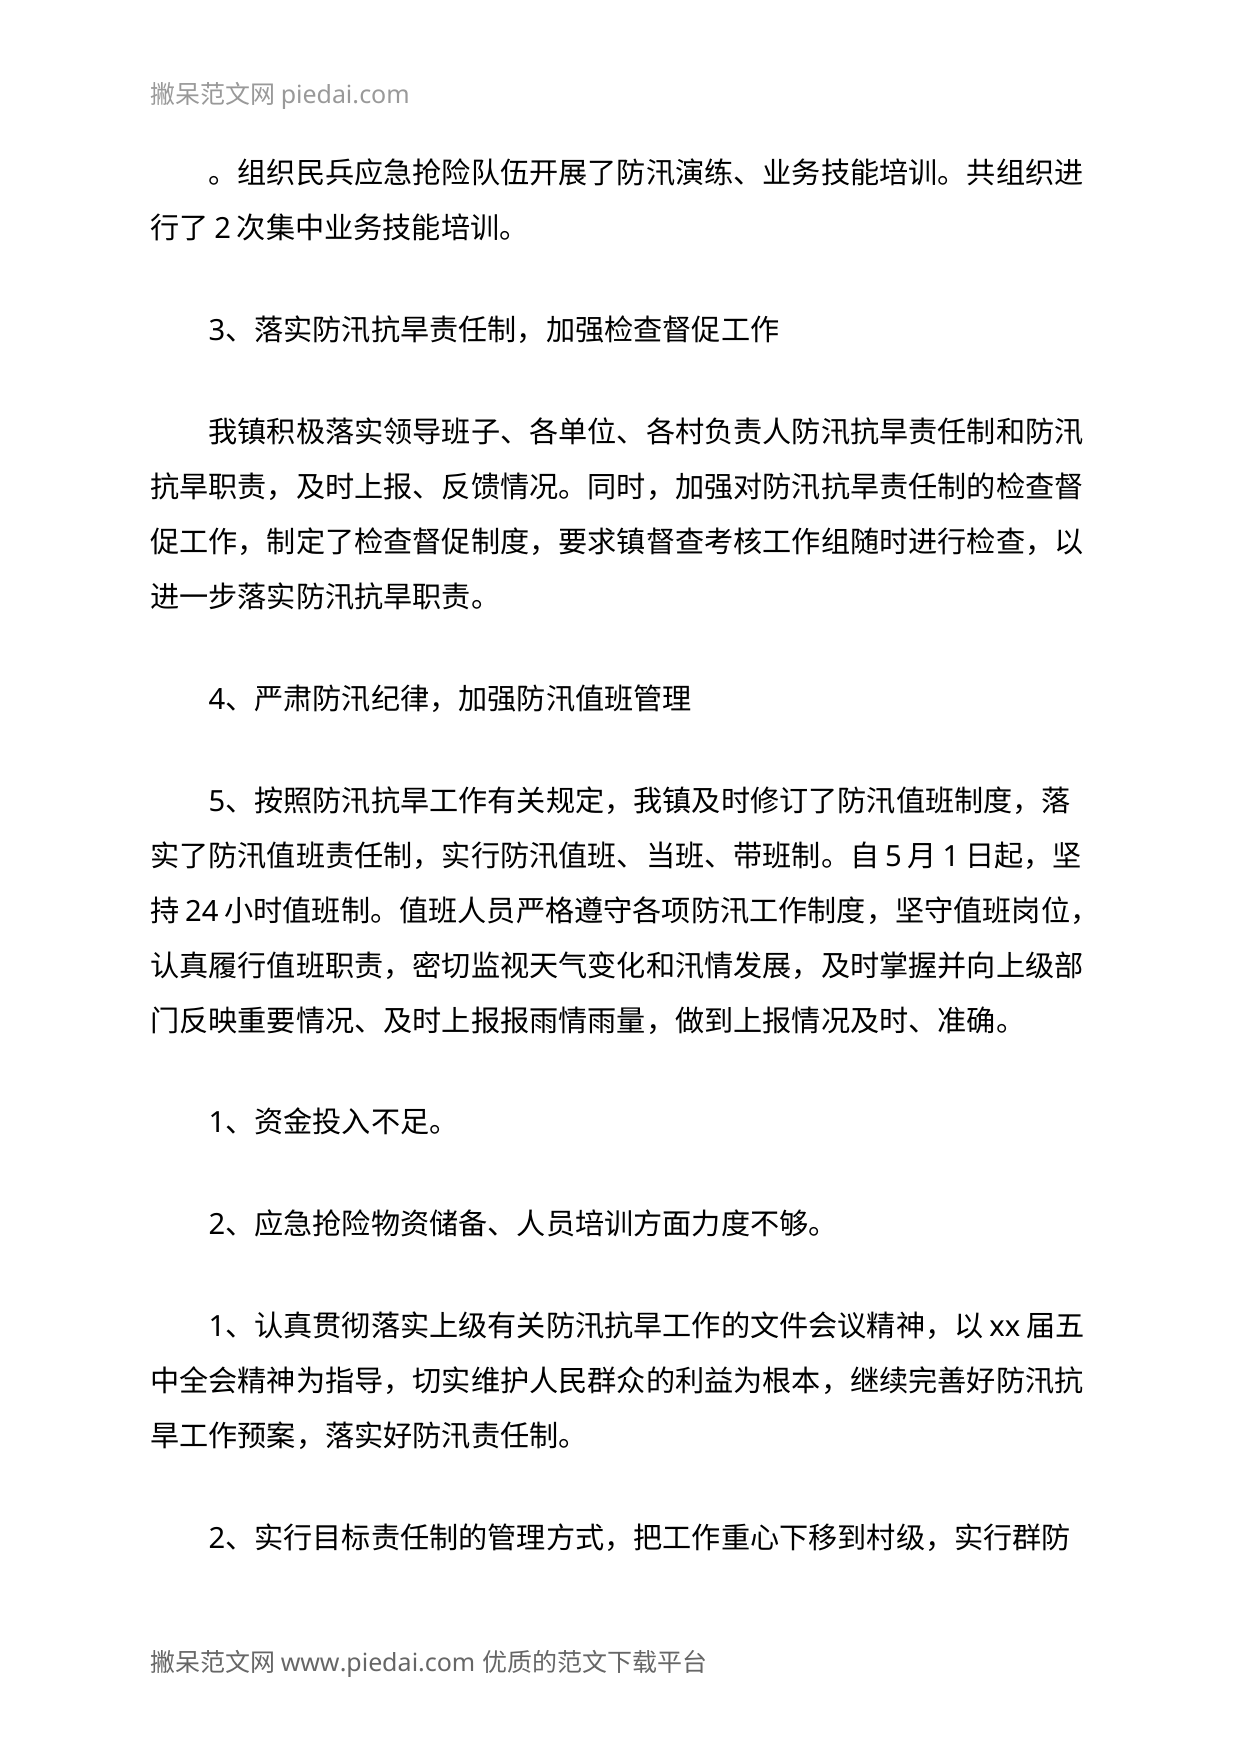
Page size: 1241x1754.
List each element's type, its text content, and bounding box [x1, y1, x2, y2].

text 4、严肃防汛纪律，加强防汛值班管理 [150, 675, 1090, 718]
text 1、认真贯彻落实上级有关防汛抗旱工作的文件会议精神，以xx届五中全会精神为指导，切实维护人民群众的利益为根本，继续完善好防汛抗旱工作预案，落实好防汛责任制。 [150, 1303, 1090, 1455]
text 3、落实防汛抗旱责任制，加强检查督促工作 [150, 307, 1090, 349]
text 1、资金投入不足。 [150, 1099, 1090, 1141]
text 5、按照防汛抗旱工作有关规定，我镇及时修订了防汛值班制度，落实了防汛值班责任制，实行防汛值班、当班、带班制。自5月1日起，坚持24小时值班制。值班人员严格遵守各项防汛工作制度，坚守值班岗位，认真履行值班职责，密切监视天气变化和汛情发展，及时掌握并向上级部门反映重要情况、及时上报报雨情雨量，做到上报情况及时、准确。 [150, 777, 1090, 1039]
text 。组织民兵应急抢险队伍开展了防汛演练、业务技能培训。共组织进行了2次集中业务技能培训。 [150, 150, 1090, 247]
text 2、应急抢险物资储备、人员培训方面力度不够。 [150, 1201, 1090, 1243]
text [150, 1514, 1090, 1557]
text 我镇积极落实领导班子、各单位、各村负责人防汛抗旱责任制和防汛抗旱职责，及时上报、反馈情况。同时，加强对防汛抗旱责任制的检查督促工作，制定了检查督促制度，要求镇督查考核工作组随时进行检查，以进一步落实防汛抗旱职责。 [150, 409, 1090, 616]
